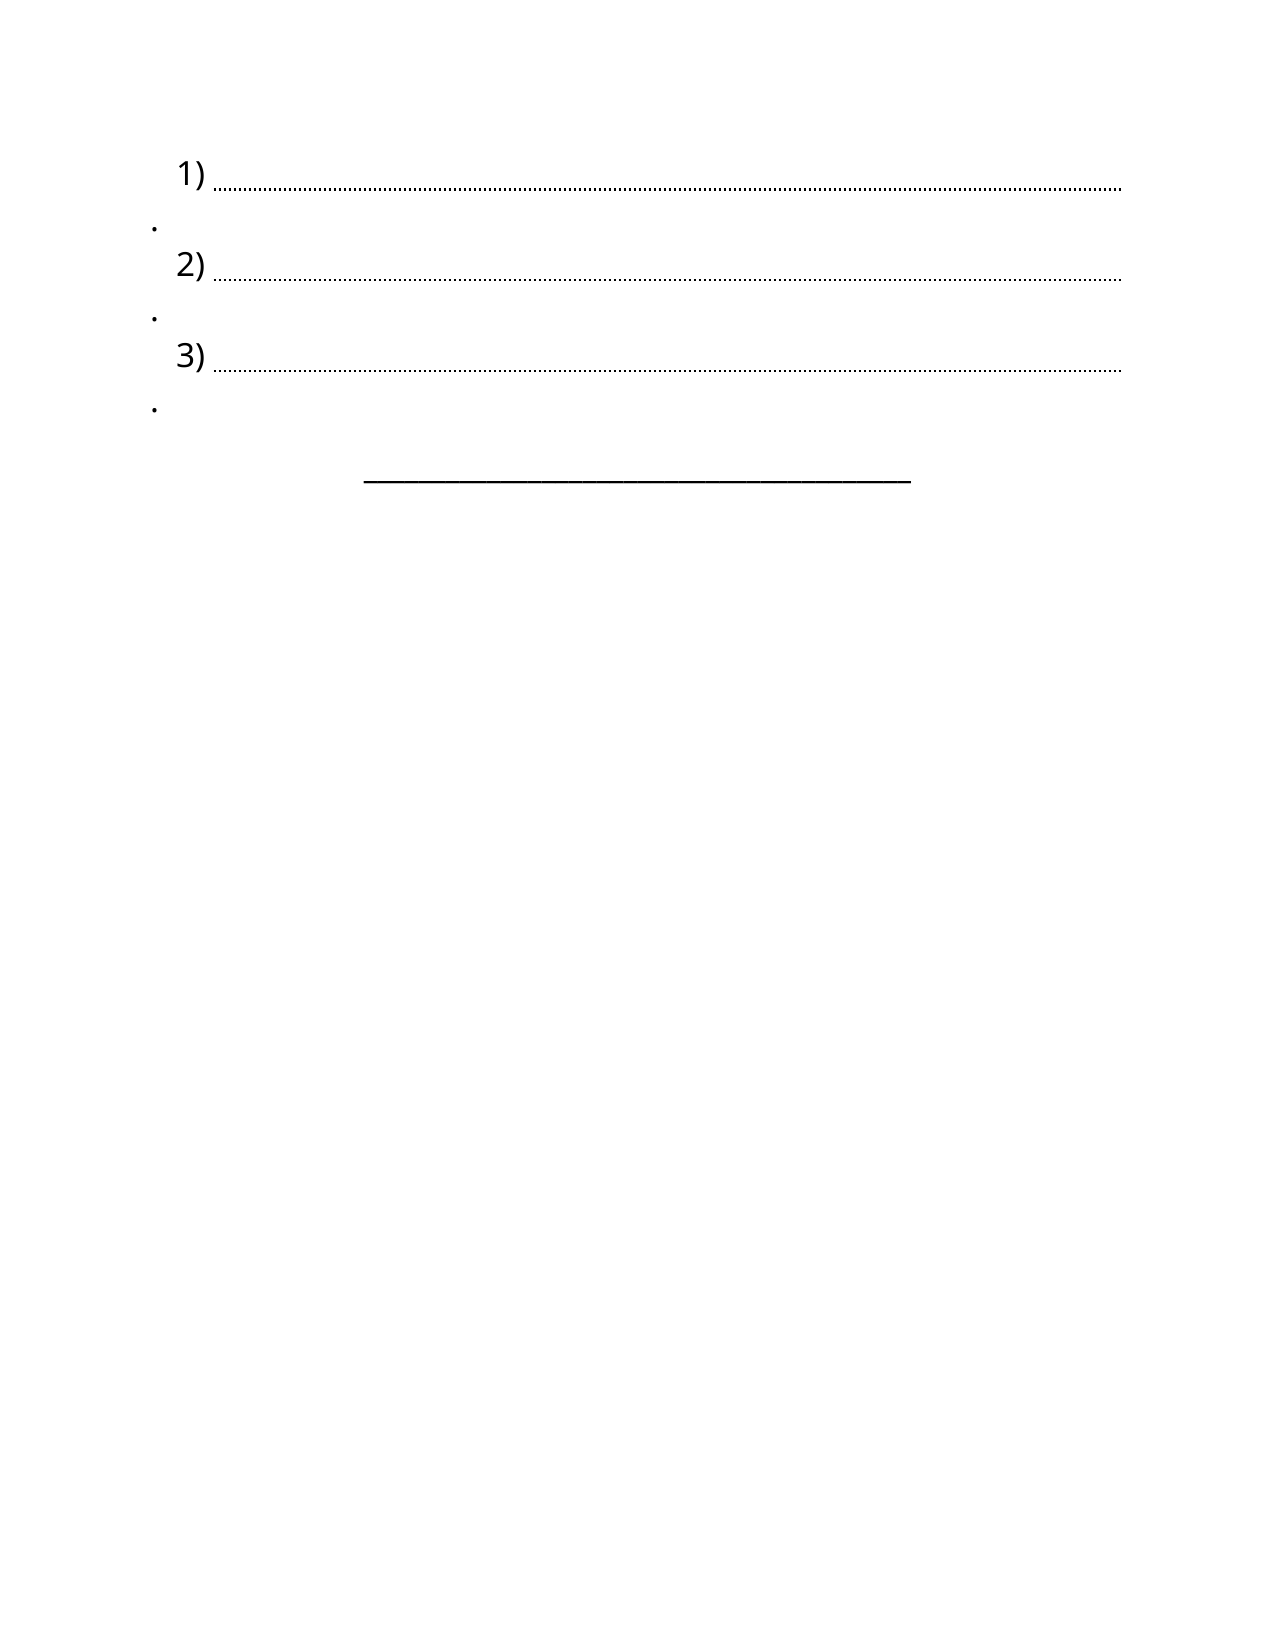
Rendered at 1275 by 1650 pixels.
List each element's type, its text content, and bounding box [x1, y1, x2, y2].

text 2) . [150, 241, 1125, 332]
text 1) . [150, 150, 1125, 241]
text 3) . [150, 332, 1125, 422]
text ________________________________________ [150, 443, 1125, 489]
